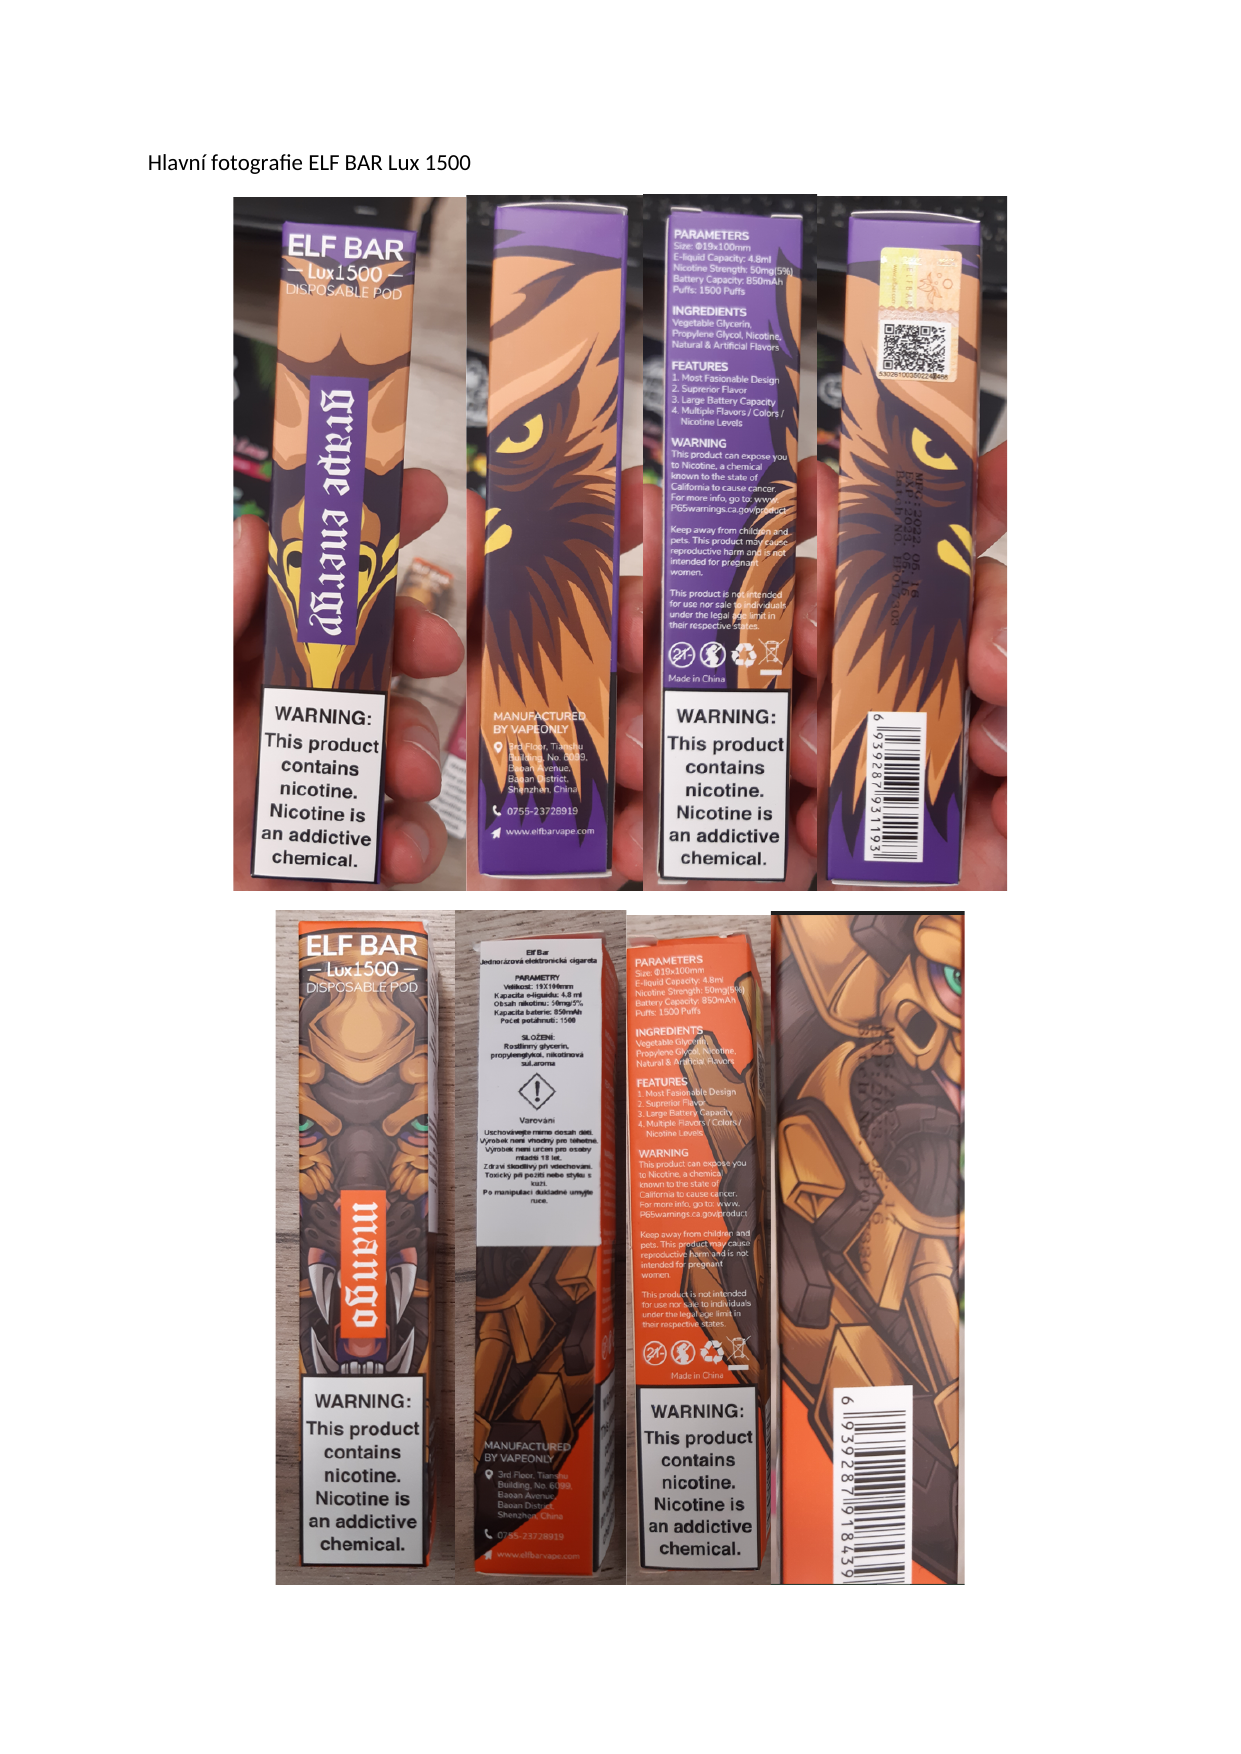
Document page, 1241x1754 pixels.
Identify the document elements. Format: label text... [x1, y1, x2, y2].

text Hlavní fotografie ELF BAR Lux 1500 [148, 148, 1093, 176]
picture [275, 910, 965, 1585]
picture [233, 194, 1008, 891]
